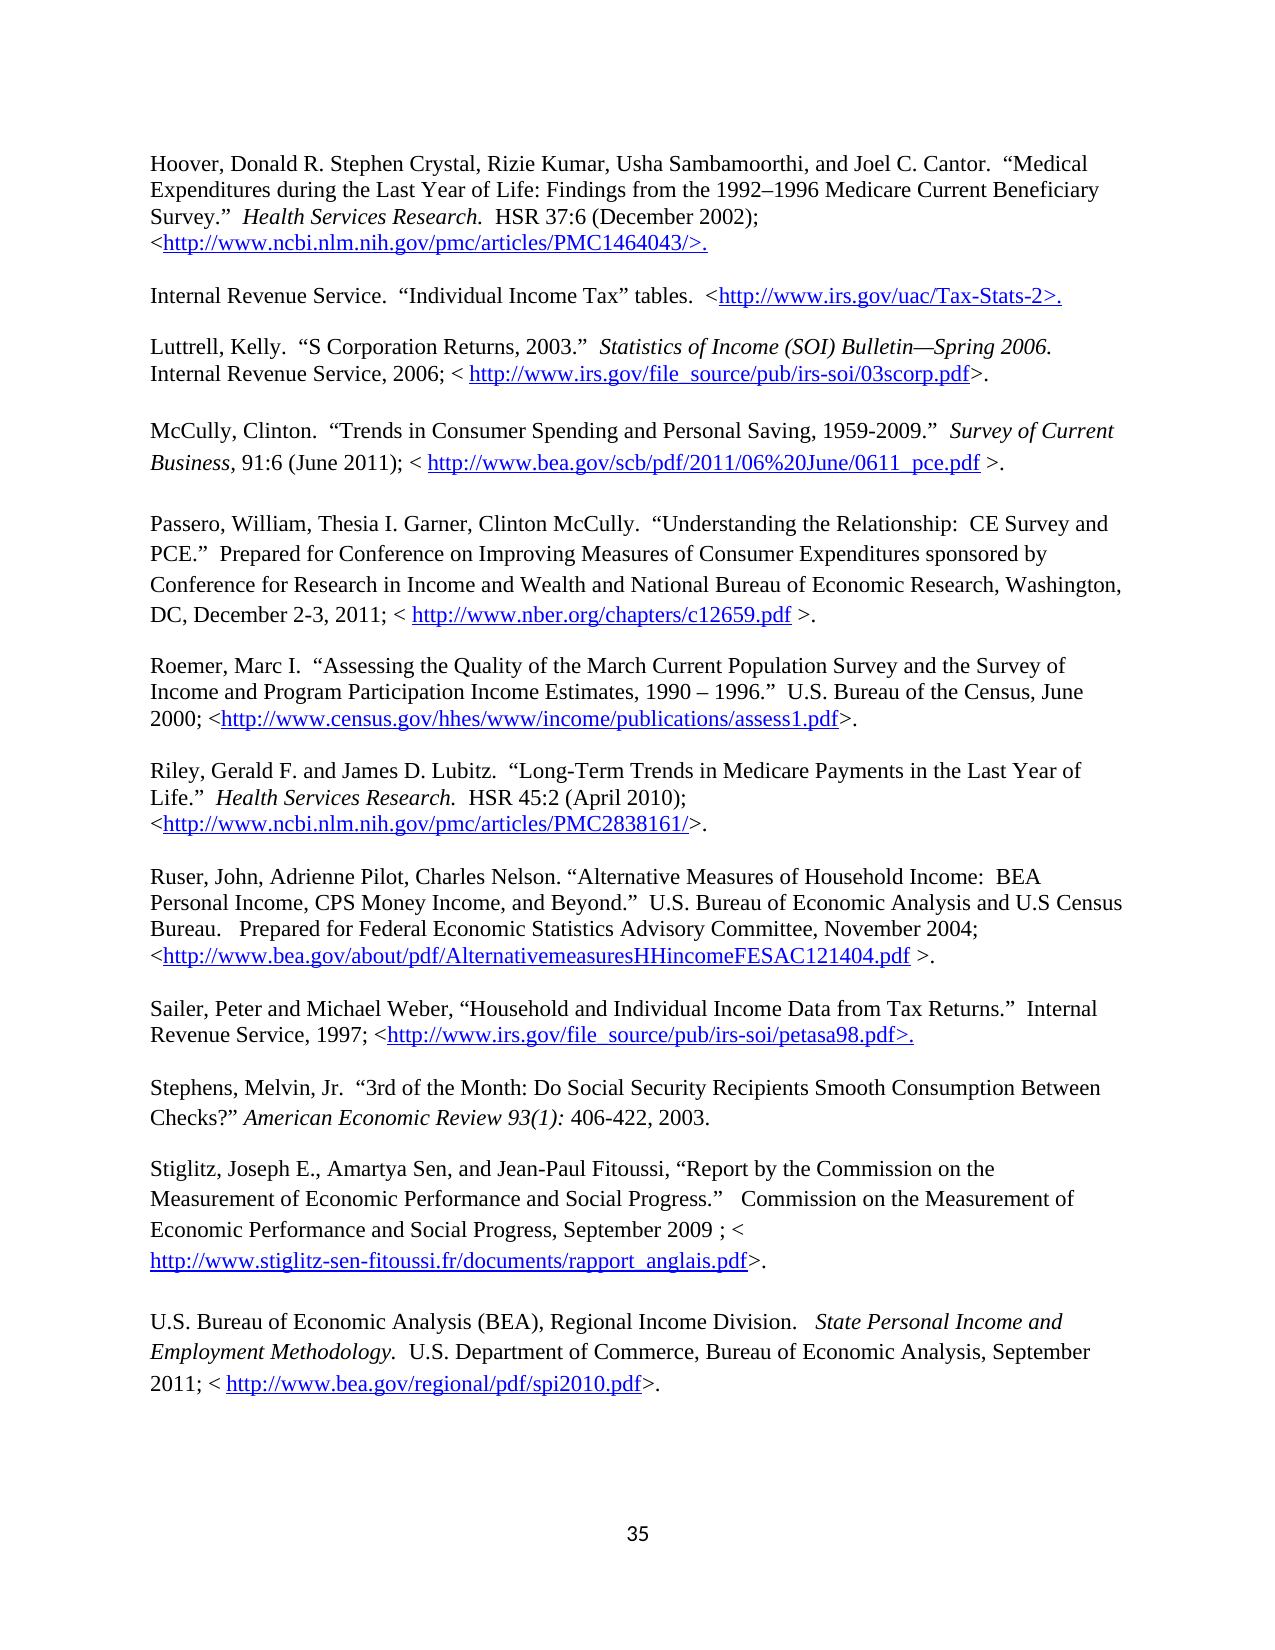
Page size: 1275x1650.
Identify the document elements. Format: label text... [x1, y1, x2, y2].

text Riley, Gerald F. and James D. Lubitz. “Long-Term Trends in Medicare Payments in the Last Year of Life.” Health Services Research. HSR 45:2 (April 2010); <http://www.ncbi.nlm.nih.gov/pmc/articles/PMC2838161/>. [150, 757, 1125, 836]
list U.S. Bureau of Economic Analysis (BEA), Regional Income Division. State Personal Income and Employment Methodology. U.S. Department of Commerce, Bureau of Economic Analysis, September 2011; < http://www.bea.gov/regional/pdf/spi2010.pdf>. [150, 1308, 1125, 1397]
text Luttrell, Kelly. “S Corporation Returns, 2003.” Statistics of Income (SOI) Bulletin—Spring 2006. Internal Revenue Service, 2006; < http://www.irs.gov/file_source/pub/irs-soi/03scorp.pdf>. [150, 333, 1125, 387]
list McCully, Clinton. “Trends in Consumer Spending and Personal Saving, 1959-2009.” Survey of Current Business, 91:6 (June 2011); < http://www.bea.gov/scb/pdf/2011/06%20June/0611_pce.pdf >. [150, 417, 1125, 476]
text Stephens, Melvin, Jr. “3rd of the Month: Do Social Security Recipients Smooth Consumption Between Checks?” American Economic Review 93(1): 406-422, 2003. [150, 1074, 1125, 1130]
text Sailer, Peter and Michael Weber, “Household and Individual Income Data from Tax Returns.” Internal Revenue Service, 1997; <http://www.irs.gov/file_source/pub/irs-soi/petasa98.pdf>. [150, 994, 1125, 1047]
text Hoover, Donald R. Stephen Crystal, Rizie Kumar, Usha Sambamoorthi, and Joel C. Cantor. “Medical Expenditures during the Last Year of Life: Findings from the 1992–1996 Medicare Current Beneficiary Survey.” Health Services Research. HSR 37:6 (December 2002); <http://www.ncbi.nlm.nih.gov/pmc/articles/PMC1464043/>. [150, 150, 1125, 255]
text Ruser, John, Adrienne Pilot, Charles Nelson. “Alternative Measures of Household Income: BEA Personal Income, CPS Money Income, and Beyond.” U.S. Bureau of Economic Analysis and U.S Census Bureau. Prepared for Federal Economic Statistics Advisory Committee, November 2004; <http://www.bea.gov/about/pdf/AlternativemeasuresHHincomeFESAC121404.pdf >. [150, 863, 1125, 968]
text Internal Revenue Service. “Individual Income Tax” tables. <http://www.irs.gov/uac/Tax-Stats-2>. [150, 282, 1125, 308]
text Roemer, Marc I. “Assessing the Quality of the March Current Population Survey and the Survey of Income and Program Participation Income Estimates, 1990 – 1996.” U.S. Bureau of the Census, June 2000; <http://www.census.gov/hhes/www/income/publications/assess1.pdf>. [150, 652, 1125, 731]
list Stiglitz, Joseph E., Amartya Sen, and Jean-Paul Fitoussi, “Report by the Commission on the Measurement of Economic Performance and Social Progress.” Commission on the Measurement of Economic Performance and Social Progress, September 2009 ; < http://www.stiglitz-sen-fitoussi.fr/documents/rapport_anglais.pdf>. [150, 1155, 1125, 1274]
list Passero, William, Thesia I. Garner, Clinton McCully. “Understanding the Relationship: CE Survey and PCE.” Prepared for Conference on Improving Measures of Consumer Expenditures sponsored by Conference for Research in Income and Wealth and National Bureau of Economic Research, Washington, DC, December 2-3, 2011; < http://www.nber.org/chapters/c12659.pdf >. [150, 510, 1125, 627]
